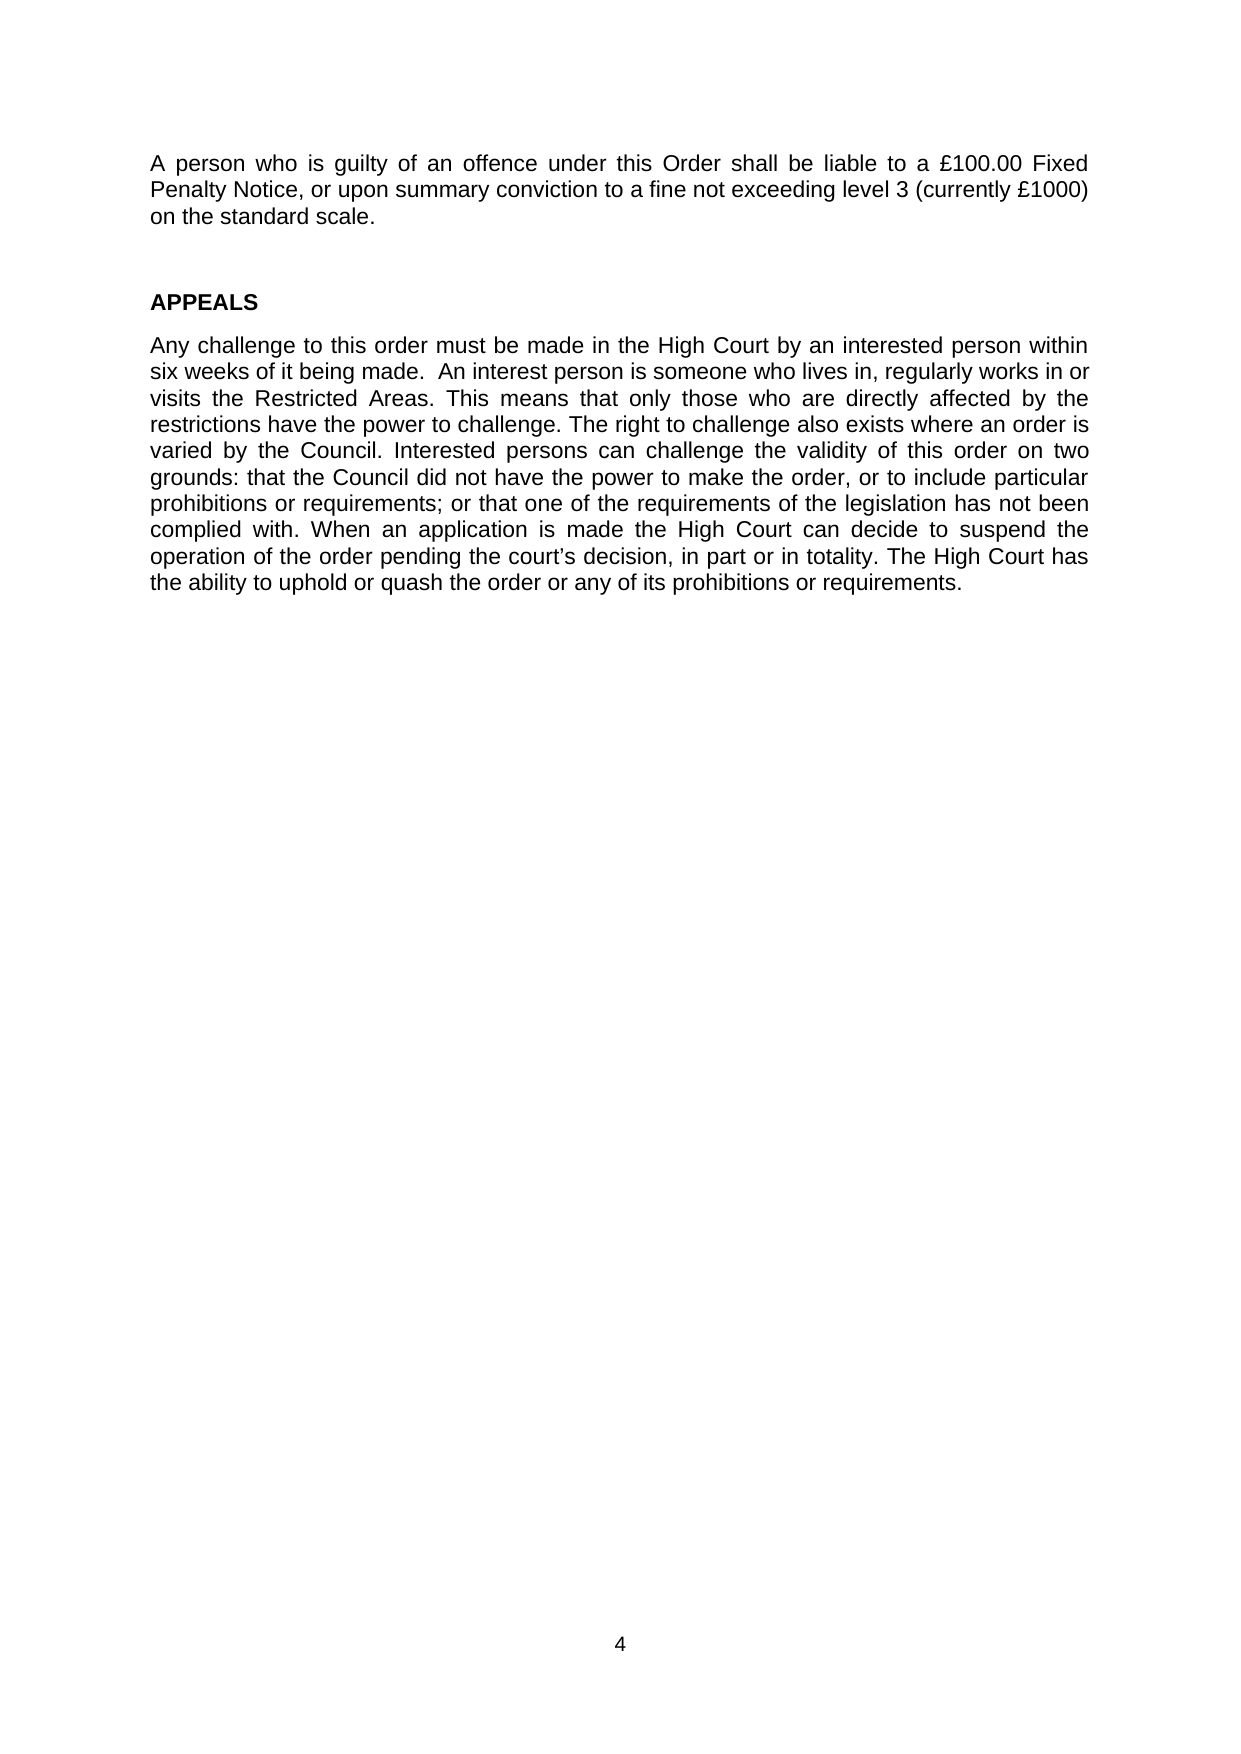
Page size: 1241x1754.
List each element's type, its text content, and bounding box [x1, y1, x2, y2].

text A person who is guilty of an offence under this Order shall be liable to a £100.00 Fixed Penalty Notice, or upon summary conviction to a fine not exceeding level 3 (currently £1000) on the standard scale. [150, 150, 1090, 229]
text APPEALS [150, 289, 1090, 315]
text Any challenge to this order must be made in the High Court by an interested person within six weeks of it being made. An interest person is someone who lives in, regularly works in or visits the Restricted Areas. This means that only those who are directly affected by the restrictions have the power to challenge. The right to challenge also exists where an order is varied by the Council. Interested persons can challenge the validity of this order on two grounds: that the Council did not have the power to make the order, or to include particular prohibitions or requirements; or that one of the requirements of the legislation has not been complied with. When an application is made the High Court can decide to suspend the operation of the order pending the court’s decision, in part or in totality. The High Court has the ability to uphold or quash the order or any of its prohibitions or requirements. [150, 332, 1090, 595]
